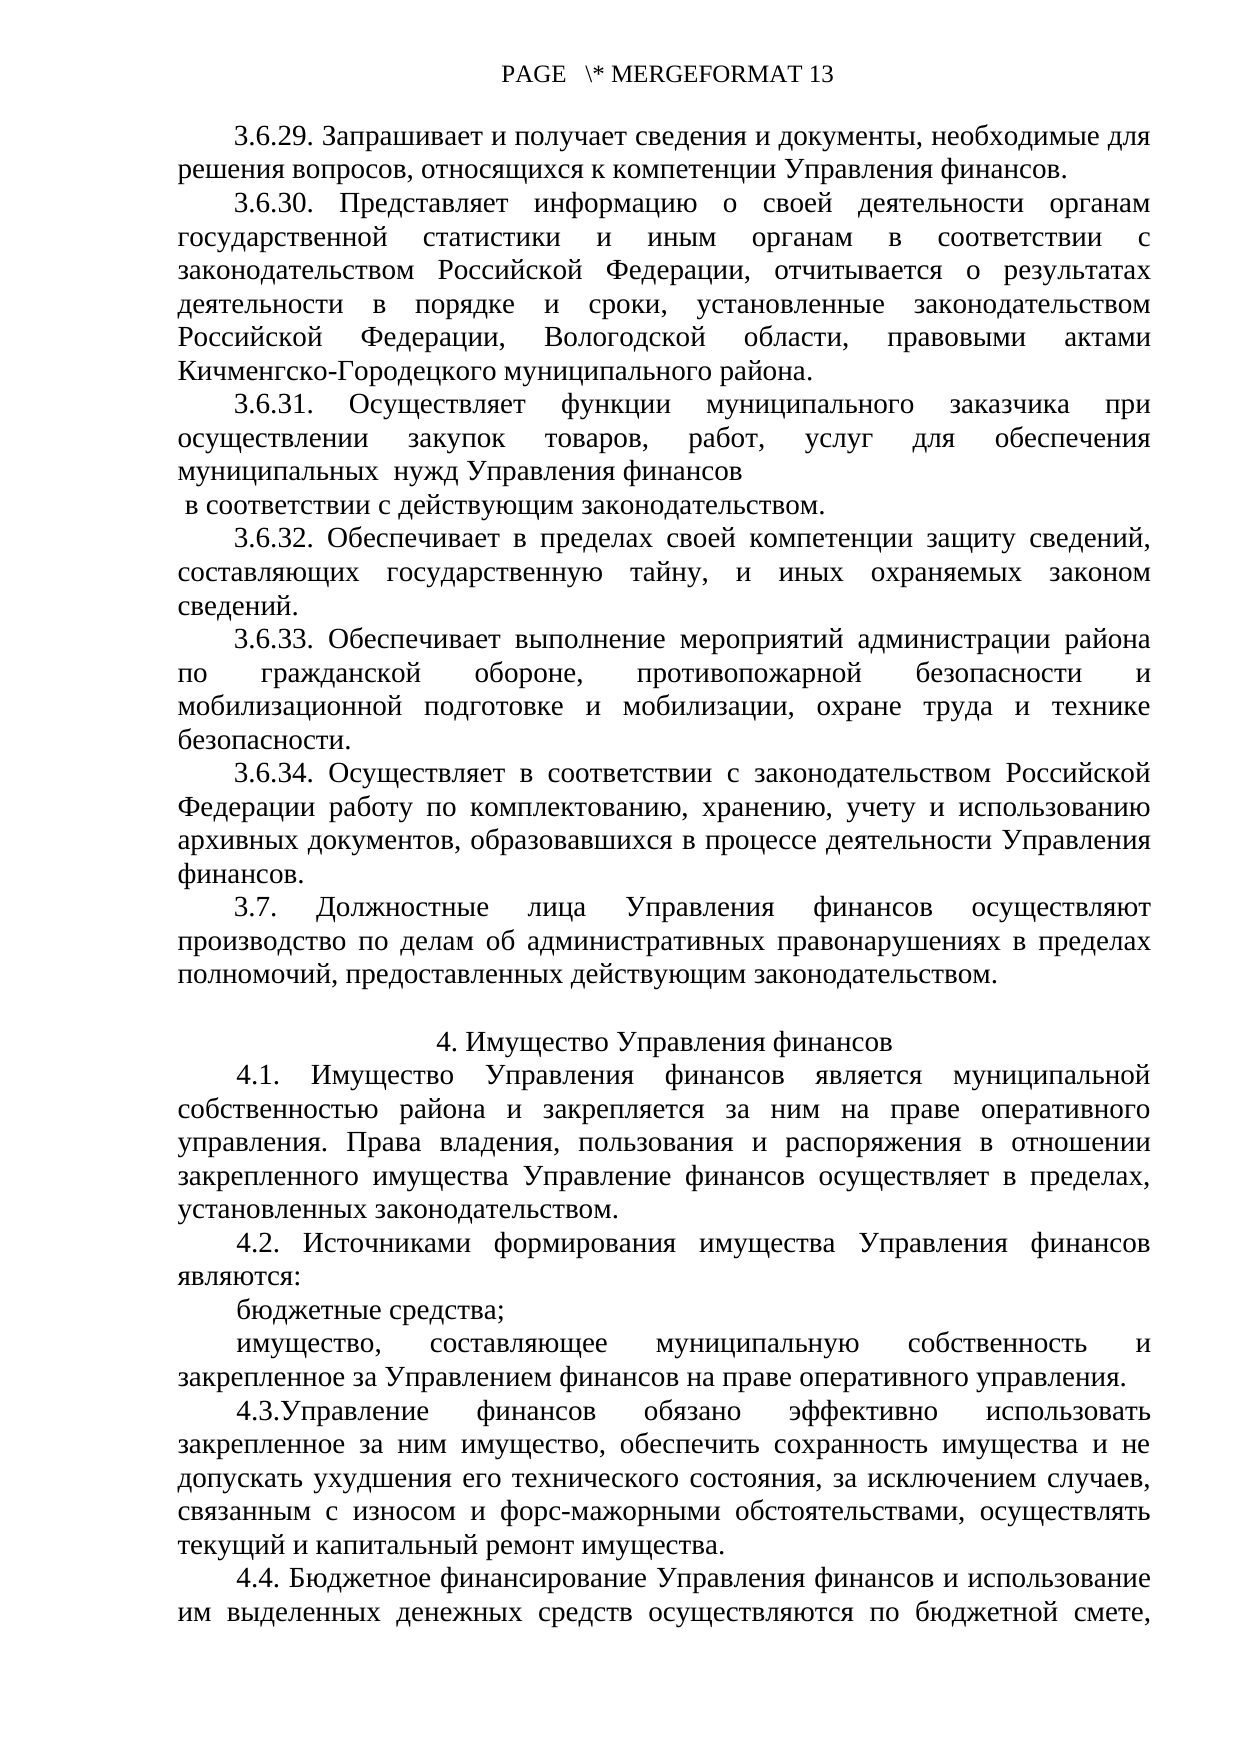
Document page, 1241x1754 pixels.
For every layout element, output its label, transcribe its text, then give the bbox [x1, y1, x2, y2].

text 3.6.30. Представляет информацию о своей деятельности органам государственной статистики и иным органам в соответствии с законодательством Российской Федерации, отчитывается о результатах деятельности в порядке и сроки, установленные законодательством Российской Федерации, Вологодской области, правовыми актами Кичменгско-Городецкого муниципального района. [177, 185, 1152, 386]
text 3.6.29. Запрашивает и получает сведения и документы, необходимые для решения вопросов, относящихся к компетенции Управления финансов. [177, 118, 1152, 185]
text 4.3.Управление финансов обязано эффективно использовать закрепленное за ним имущество, обеспечить сохранность имущества и не допускать ухудшения его технического состояния, за исключением случаев, связанным с износом и форс-мажорными обстоятельствами, осуществлять текущий и капитальный ремонт имущества. [177, 1393, 1152, 1560]
text имущество, составляющее муниципальную собственность и закрепленное за Управлением финансов на праве оперативного управления. [177, 1326, 1152, 1393]
text 4. Имущество Управления финансов [177, 1024, 1152, 1057]
text 3.6.31. Осуществляет функции муниципального заказчика при осуществлении закупок товаров, работ, услуг для обеспечения муниципальных нужд Управления финансов [177, 386, 1152, 487]
text 3.6.34. Осуществляет в соответствии с законодательством Российской Федерации работу по комплектованию, хранению, учету и использованию архивных документов, образовавшихся в процессе деятельности Управления финансов. [177, 755, 1152, 889]
text 3.6.32. Обеспечивает в пределах своей компетенции защиту сведений, составляющих государственную тайну, и иных охраняемых законом сведений. [177, 521, 1152, 621]
text 4.1. Имущество Управления финансов является муниципальной собственностью района и закрепляется за ним на праве оперативного управления. Права владения, пользования и распоряжения в отношении закрепленного имущества Управление финансов осуществляет в пределах, установленных законодательством. [177, 1057, 1152, 1225]
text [177, 1560, 1152, 1627]
text в соответствии с действующим законодательством. [177, 487, 1152, 521]
text 3.6.33. Обеспечивает выполнение мероприятий администрации района по гражданской обороне, противопожарной безопасности и мобилизационной подготовке и мобилизации, охране труда и технике безопасности. [177, 621, 1152, 755]
text бюджетные средства; [177, 1292, 1152, 1326]
text 4.2. Источниками формирования имущества Управления финансов являются: [177, 1225, 1152, 1292]
text 3.7. Должностные лица Управления финансов осуществляют производство по делам об административных правонарушениях в пределах полномочий, предоставленных действующим законодательством. [177, 889, 1152, 990]
